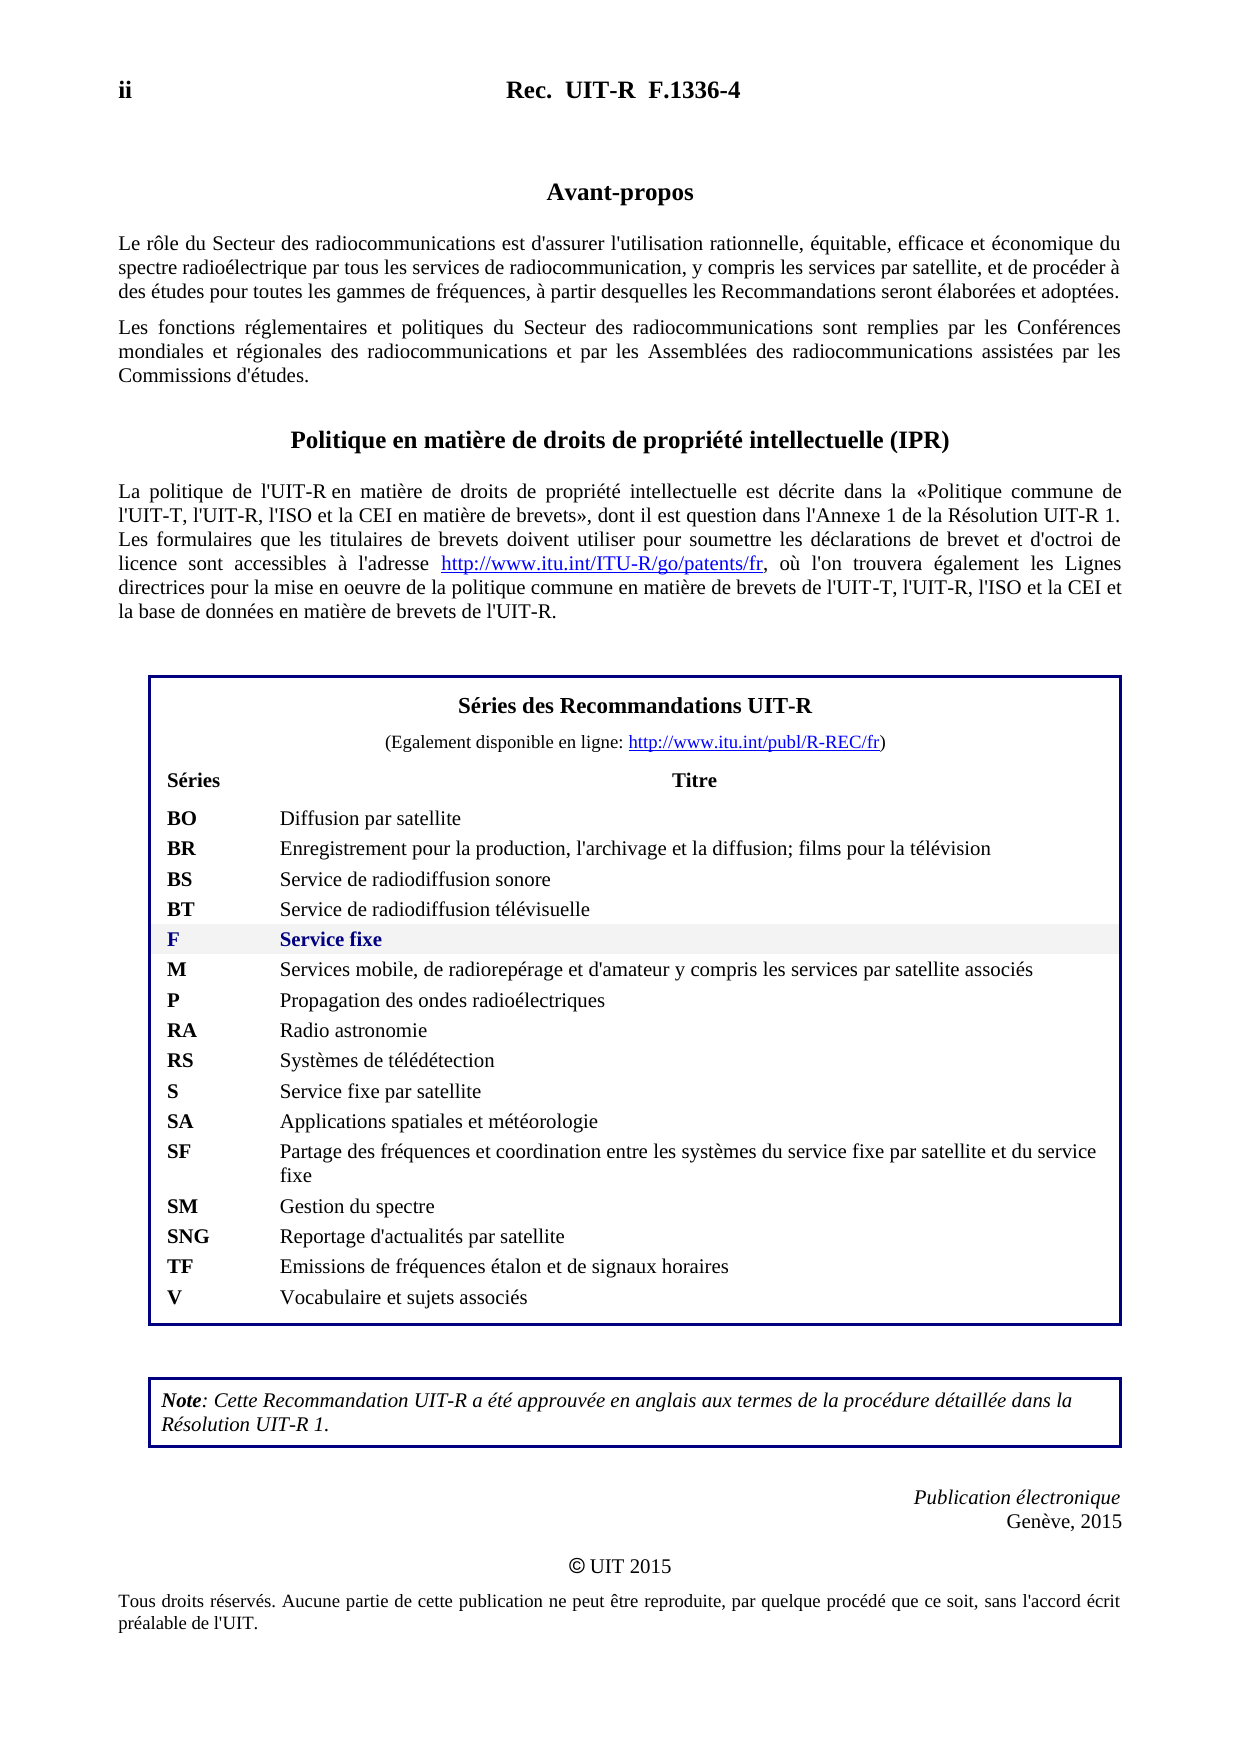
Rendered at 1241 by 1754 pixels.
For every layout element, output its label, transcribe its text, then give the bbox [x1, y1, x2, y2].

table_cell V [151, 1281, 268, 1323]
table_cell BS [151, 863, 268, 894]
table_cell Radio astronomie [268, 1015, 1119, 1045]
table_cell RA [151, 1015, 268, 1045]
table_cell SA [151, 1106, 268, 1136]
table_cell Applications spatiales et météorologie [268, 1106, 1119, 1136]
table_cell Service de radiodiffusion sonore [268, 863, 1119, 894]
table_cell Partage des fréquences et coordination entre les systèmes du service fixe par satellite et du service fixe [268, 1136, 1119, 1191]
table_cell Enregistrement pour la production, l'archivage et la diffusion; films pour la télévision [268, 833, 1119, 863]
table_cell Service fixe [268, 924, 1119, 954]
table_cell P [151, 985, 268, 1015]
table_cell Services mobile, de radiorepérage et d'amateur y compris les services par satellite associés [268, 954, 1119, 984]
table_header Note: Cette Recommandation UIT-R a été approuvée en anglais aux termes de la procédure détaillée dans la Résolution UIT-R 1. [151, 1380, 1119, 1445]
table_cell Gestion du spectre [268, 1191, 1119, 1221]
table_cell BT [151, 894, 268, 924]
table_cell Reportage d'actualités par satellite [268, 1221, 1119, 1251]
text Publication électronique [118, 1484, 1122, 1509]
table_cell TF [151, 1251, 268, 1281]
table_cell Service de radiodiffusion télévisuelle [268, 894, 1119, 924]
table_cell BO [151, 803, 268, 833]
text Les fonctions réglementaires et politiques du Secteur des radiocommunications sont remplies par les Conférences mondiales et régionales des radiocommunications et par les Assemblées des radiocommunications assistées par les Commissions d'études. [118, 315, 1122, 387]
table_cell Service fixe par satellite [268, 1076, 1119, 1106]
table_cell M [151, 954, 268, 984]
text Le rôle du Secteur des radiocommunications est d'assurer l'utilisation rationnelle, équitable, efficace et économique du spectre radioélectrique par tous les services de radiocommunication, y compris les services par satellite, et de procéder à des études pour toutes les gammes de fréquences, à partir desquelles les Recommandations seront élaborées et adoptées. [118, 231, 1122, 303]
table_cell F [151, 924, 268, 954]
table_cell Systèmes de télédétection [268, 1045, 1119, 1076]
table_cell SF [151, 1136, 268, 1191]
table_cell Emissions de fréquences étalon et de signaux horaires [268, 1251, 1119, 1281]
table_cell Séries [151, 759, 268, 803]
table_cell BR [151, 833, 268, 863]
text Avant-propos [118, 177, 1122, 206]
text La politique de l'UIT-R en matière de droits de propriété intellectuelle est décrite dans la «Politique commune de l'UIT-T, l'UIT-R, l'ISO et la CEI en matière de brevets», dont il est question dans l'Annexe 1 de la Résolution UIT-R 1. Les formulaires que les titulaires de brevets doivent utiliser pour soumettre les déclarations de brevet et d'octroi de licence sont accessibles à l'adresse http://www.itu.int/ITU-R/go/patents/fr, où l'on trouvera également les Lignes directrices pour la mise en oeuvre de la politique commune en matière de brevets de l'UIT-T, l'UIT-R, l'ISO et la CEI et la base de données en matière de brevets de l'UIT-R. [118, 479, 1122, 623]
table_cell RS [151, 1045, 268, 1076]
table_cell Propagation des ondes radioélectriques [268, 985, 1119, 1015]
table_cell SNG [151, 1221, 268, 1251]
table_cell Vocabulaire et sujets associés [268, 1281, 1119, 1323]
table_cell SM [151, 1191, 268, 1221]
table_cell Titre [268, 759, 1119, 803]
subtitle Politique en matière de droits de propriété intellectuelle (IPR) [118, 425, 1122, 454]
text Genève, 2015 [118, 1509, 1122, 1533]
table_header Séries des Recommandations UIT-R (Egalement disponible en ligne: http://www.itu.int/publ/R-REC/fr) [151, 678, 1119, 759]
text Tous droits réservés. Aucune partie de cette publication ne peut être reproduite, par quelque procédé que ce soit, sans l'accord écrit préalable de l'UIT. [118, 1590, 1122, 1633]
text UIT 2015 [118, 1553, 1122, 1578]
table_cell Diffusion par satellite [268, 803, 1119, 833]
table_cell S [151, 1076, 268, 1106]
